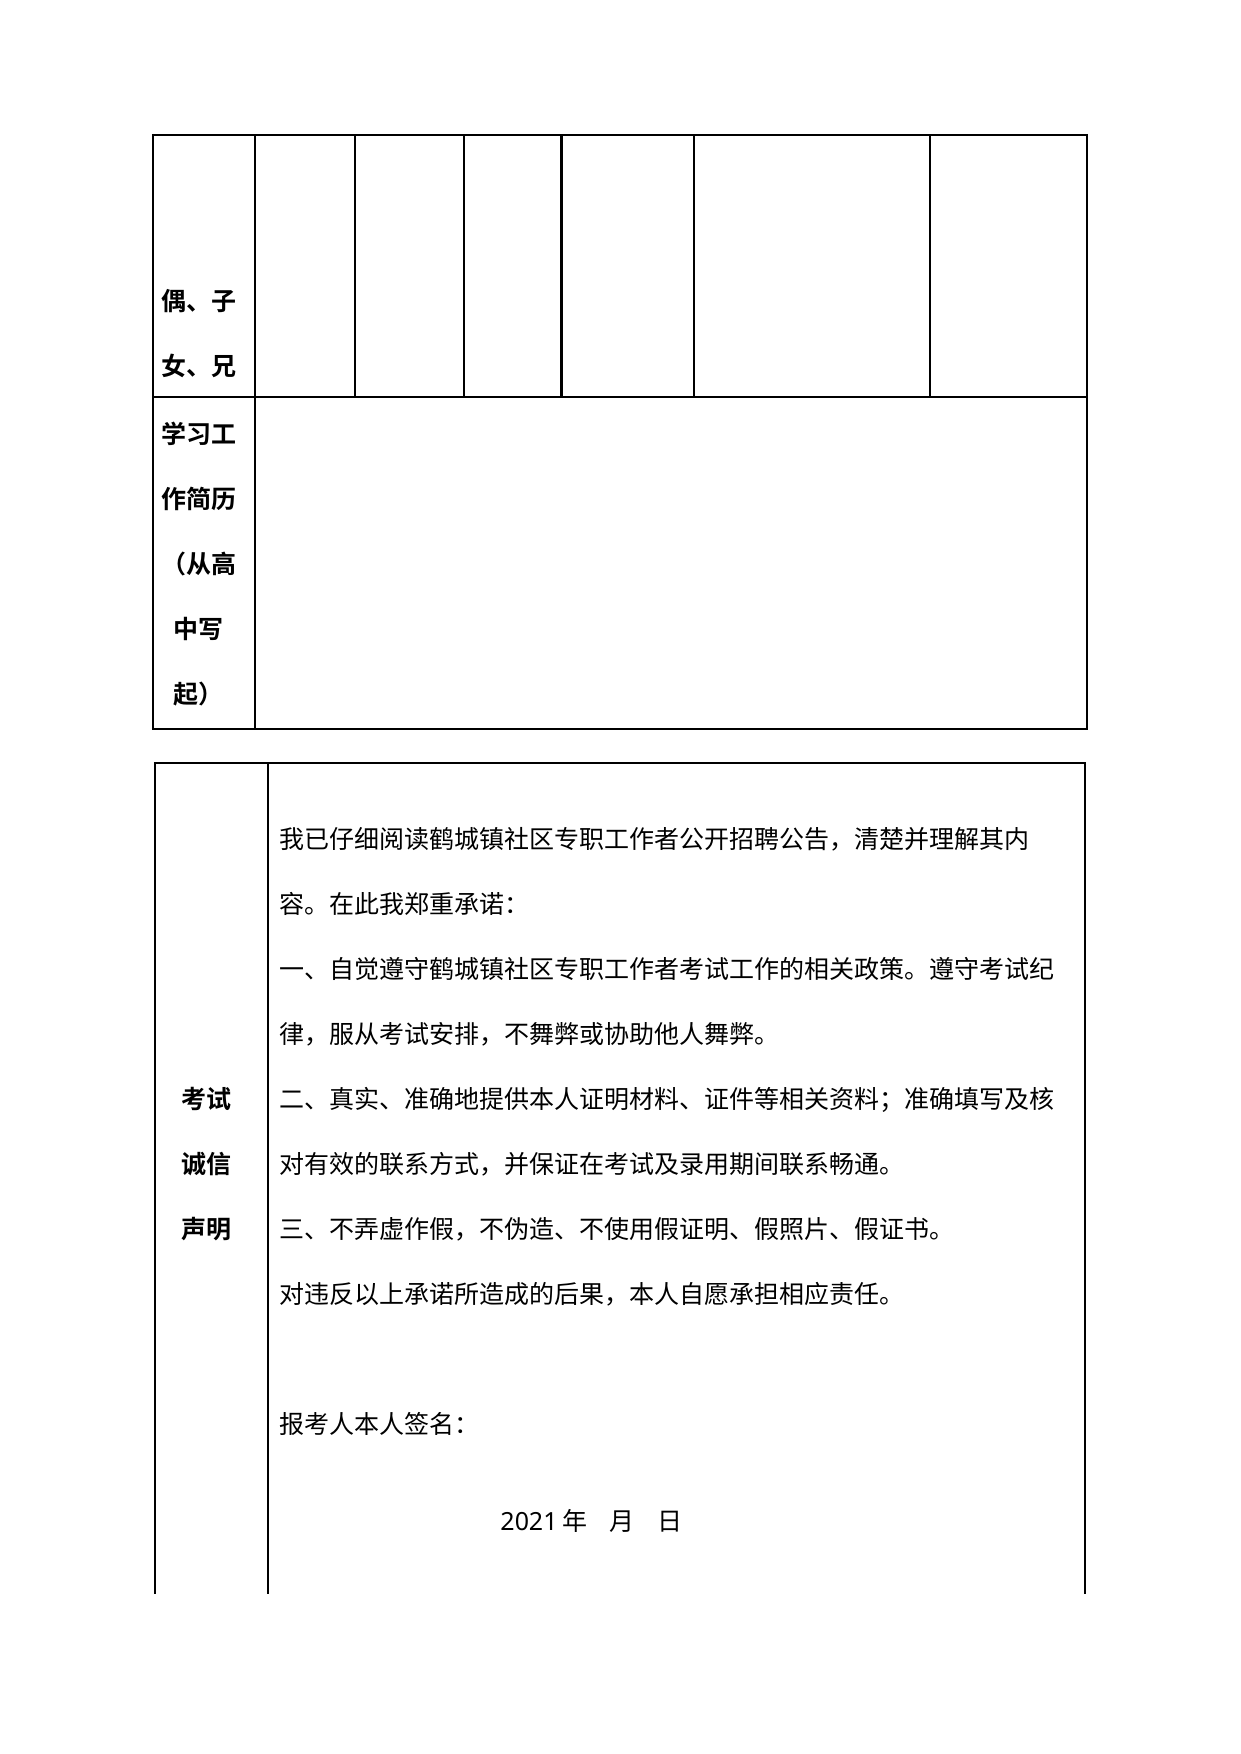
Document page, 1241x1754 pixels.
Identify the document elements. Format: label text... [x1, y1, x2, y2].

table_header 考试 诚信 声明 [156, 764, 267, 1593]
table_cell [931, 136, 1086, 396]
table_cell [256, 398, 1086, 727]
table_cell [356, 136, 463, 396]
table_cell [563, 136, 693, 396]
table_cell [256, 136, 354, 396]
table_cell 学习工作简历（从高中写起） [154, 398, 254, 727]
table_cell [465, 136, 560, 396]
table_header 我已仔细阅读鹤城镇社区专职工作者公开招聘公告，清楚并理解其内容。在此我郑重承诺： 一、自觉遵守鹤城镇社区专职工作者考试工作的相关政策。遵守考试纪律，服从考试安排，不舞弊或协助他人舞弊。 二、真实、准确地提供本人证明材料、证件等相关资料；准确填写及核对有效的联系方式，并保证在考试及录用期间联系畅通。 三、不弄虚作假，不伪造、不使用假证明、假照片、假证书。 对违反以上承诺所造成的后果，本人自愿承担相应责任。 报考人本人签名： 2021年 月 日 [269, 764, 1084, 1593]
table_cell [695, 136, 929, 396]
